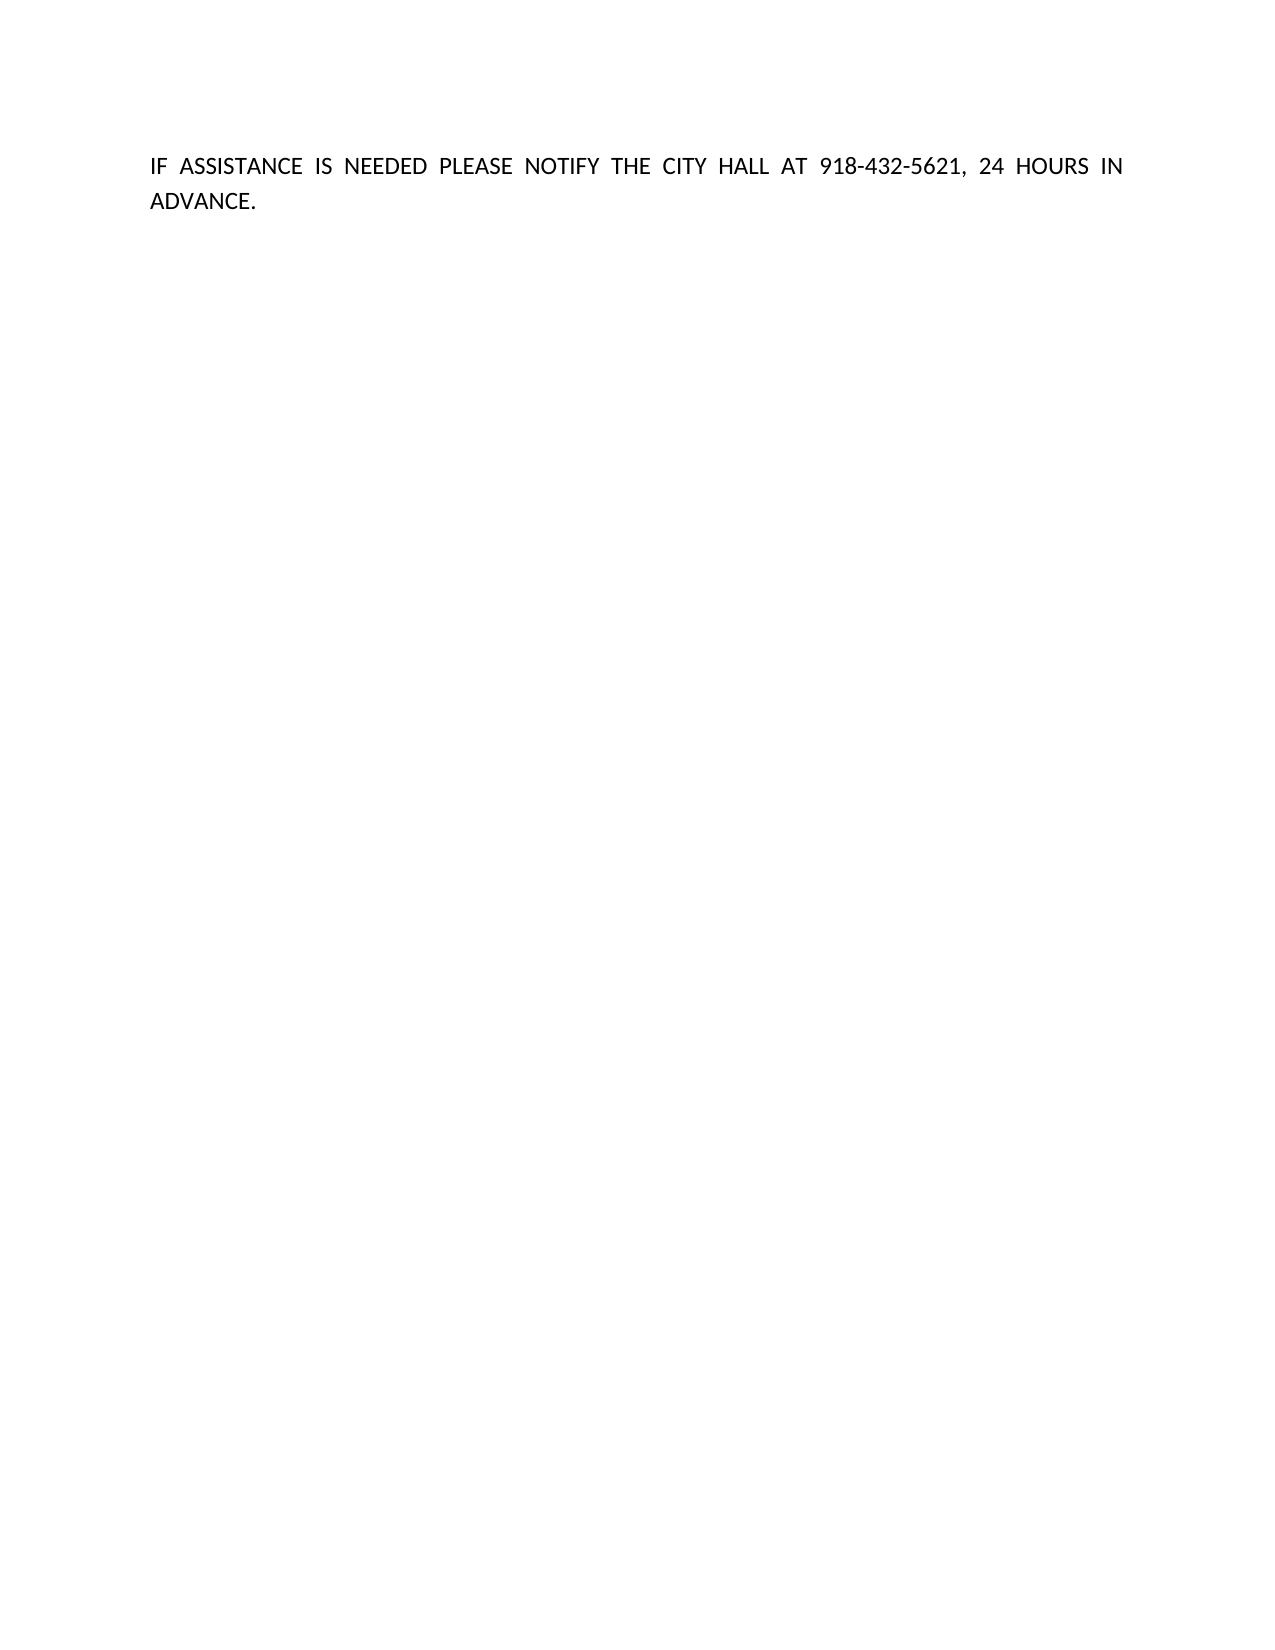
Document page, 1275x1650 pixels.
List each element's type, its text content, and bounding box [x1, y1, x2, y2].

text IF ASSISTANCE IS NEEDED PLEASE NOTIFY THE CITY HALL AT 918-432-5621, 24 HOURS IN ADVANCE. [150, 150, 1125, 216]
